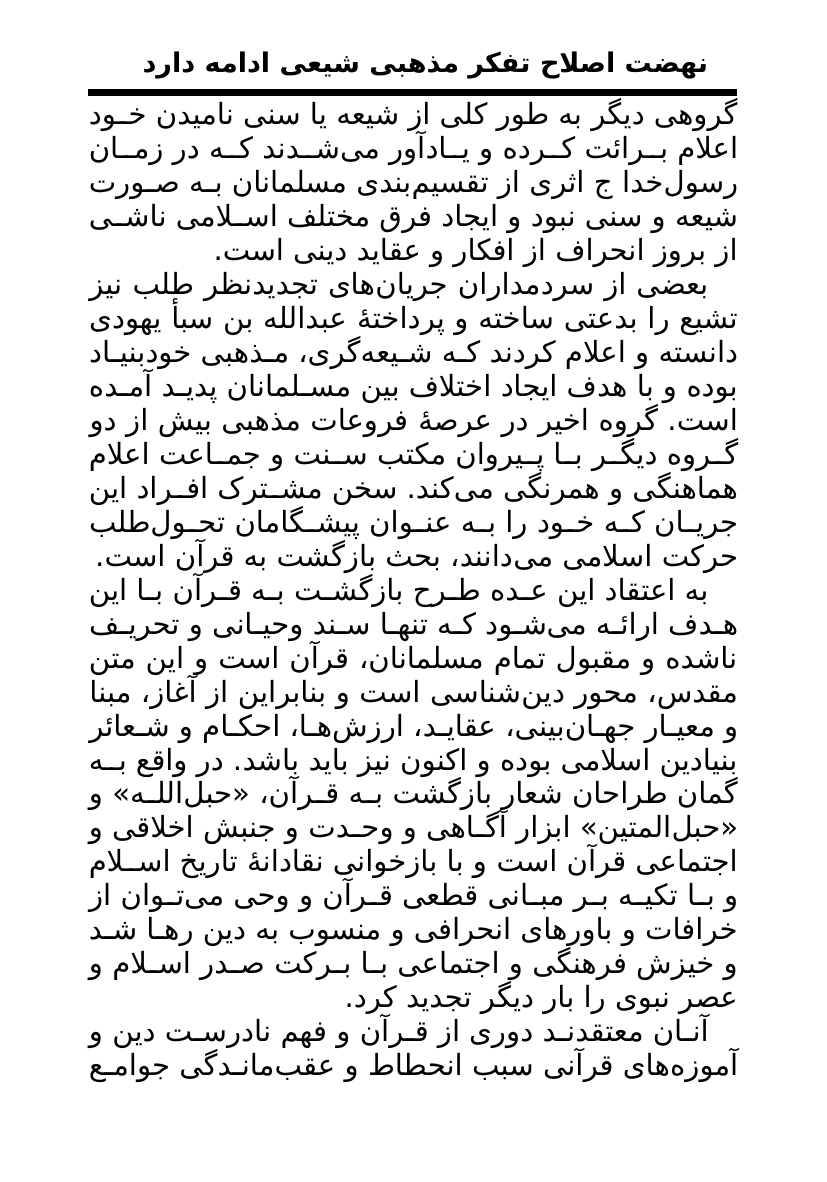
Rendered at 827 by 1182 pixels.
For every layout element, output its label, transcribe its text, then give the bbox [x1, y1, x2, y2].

text به اعتقاد این عده طرح بازگشت به قرآن با این هدف ارائه می‌شود که تنها سند وحیانی و تحریف ناشده و مقبول تمام مسلمانان، قرآن است و این متن مقدس، محور دین‌شناسی است و بنابراین از آغاز، مبنا و معیار جهان‌بینی، عقاید، ارزش‌ها، احکام و شعائر بنیادین اسلامی بوده و اکنون نیز باید باشد. در واقع به گمان طراحان شعار بازگشت به قرآن، «حبل‌الله» و «حبل‌المتین» ابزار آگاهی و وحدت و جنبش اخلاقی و اجتماعی قرآن است و با بازخوانی نقادانۀ تاریخ اسلام و با تکیه بر مبانی قطعی قرآن و وحی می‌توان از خرافات و باورهای انحرافی و منسوب به دین رها شد و خیزش فرهنگی و اجتماعی با برکت صدر اسلام و عصر نبوی را بار دیگر تجدید کرد. [89, 573, 738, 1014]
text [89, 1014, 738, 1082]
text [89, 98, 738, 267]
text بعضی از سردمداران جریان‌های تجدیدنظر طلب نیز تشیع را بدعتی ساخته و پرداختۀ عبدالله بن سبأ یهودی دانسته و اعلام کردند که شیعه‌گری، مذهبی خودبنیاد بوده و با هدف ایجاد اختلاف بین مسلمانان پدید آمده است. گروه اخیر در عرصۀ فروعات مذهبی بیش از دو گروه دیگر با پیروان مکتب سنت و جماعت اعلام هماهنگی و همرنگی می‌کند. سخن مشترک افراد این جریان که خود را به عنوان پیشگامان تحول‌طلب حرکت اسلامی می‌دانند، بحث بازگشت به قرآن است. [89, 267, 738, 573]
